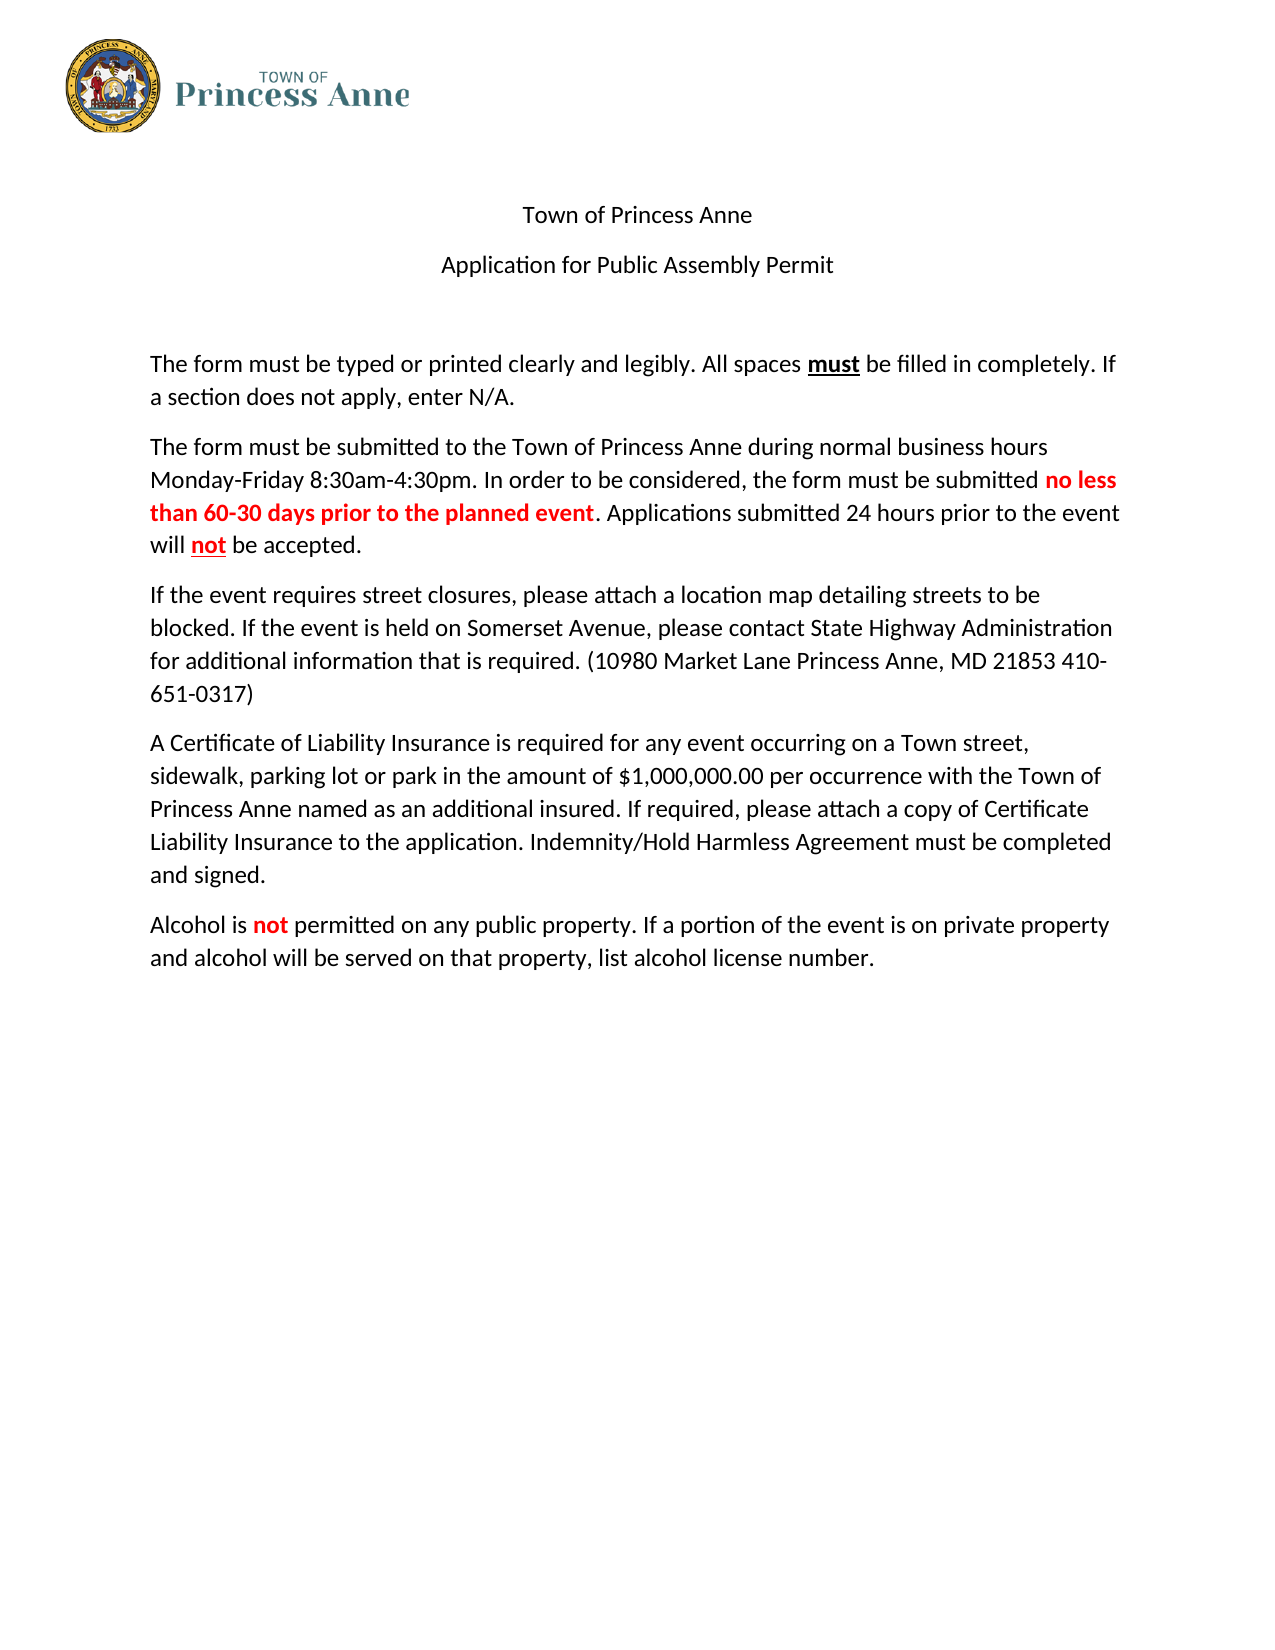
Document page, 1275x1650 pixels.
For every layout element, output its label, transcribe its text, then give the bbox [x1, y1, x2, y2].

text If the event requires street closures, please attach a location map detailing streets to be blocked. If the event is held on Somerset Avenue, please contact State Highway Administration for additional information that is required. (10980 Market Lane Princess Anne, MD 21853 410-651-0317) [150, 579, 1125, 708]
text The form must be typed or printed clearly and legibly. All spaces must be filled in completely. If a section does not apply, enter N/A. [150, 348, 1125, 412]
text A Certificate of Liability Insurance is required for any event occurring on a Town street, sidewalk, parking lot or park in the amount of $1,000,000.00 per occurrence with the Town of Princess Anne named as an additional insured. If required, please attach a copy of Certificate Liability Insurance to the application. Indemnity/Hold Harmless Agreement must be completed and signed. [150, 727, 1125, 890]
text The form must be submitted to the Town of Princess Anne during normal business hours Monday-Friday 8:30am-4:30pm. In order to be considered, the form must be submitted no less than 60-30 days prior to the planned event. Applications submitted 24 hours prior to the event will not be accepted. [150, 431, 1125, 560]
text Alcohol is not permitted on any public property. If a portion of the event is on private property and alcohol will be served on that property, list alcohol license number. [150, 909, 1125, 972]
text Application for Public Assembly Permit [150, 249, 1125, 280]
text Town of Princess Anne [150, 199, 1125, 230]
picture [65, 39, 409, 133]
